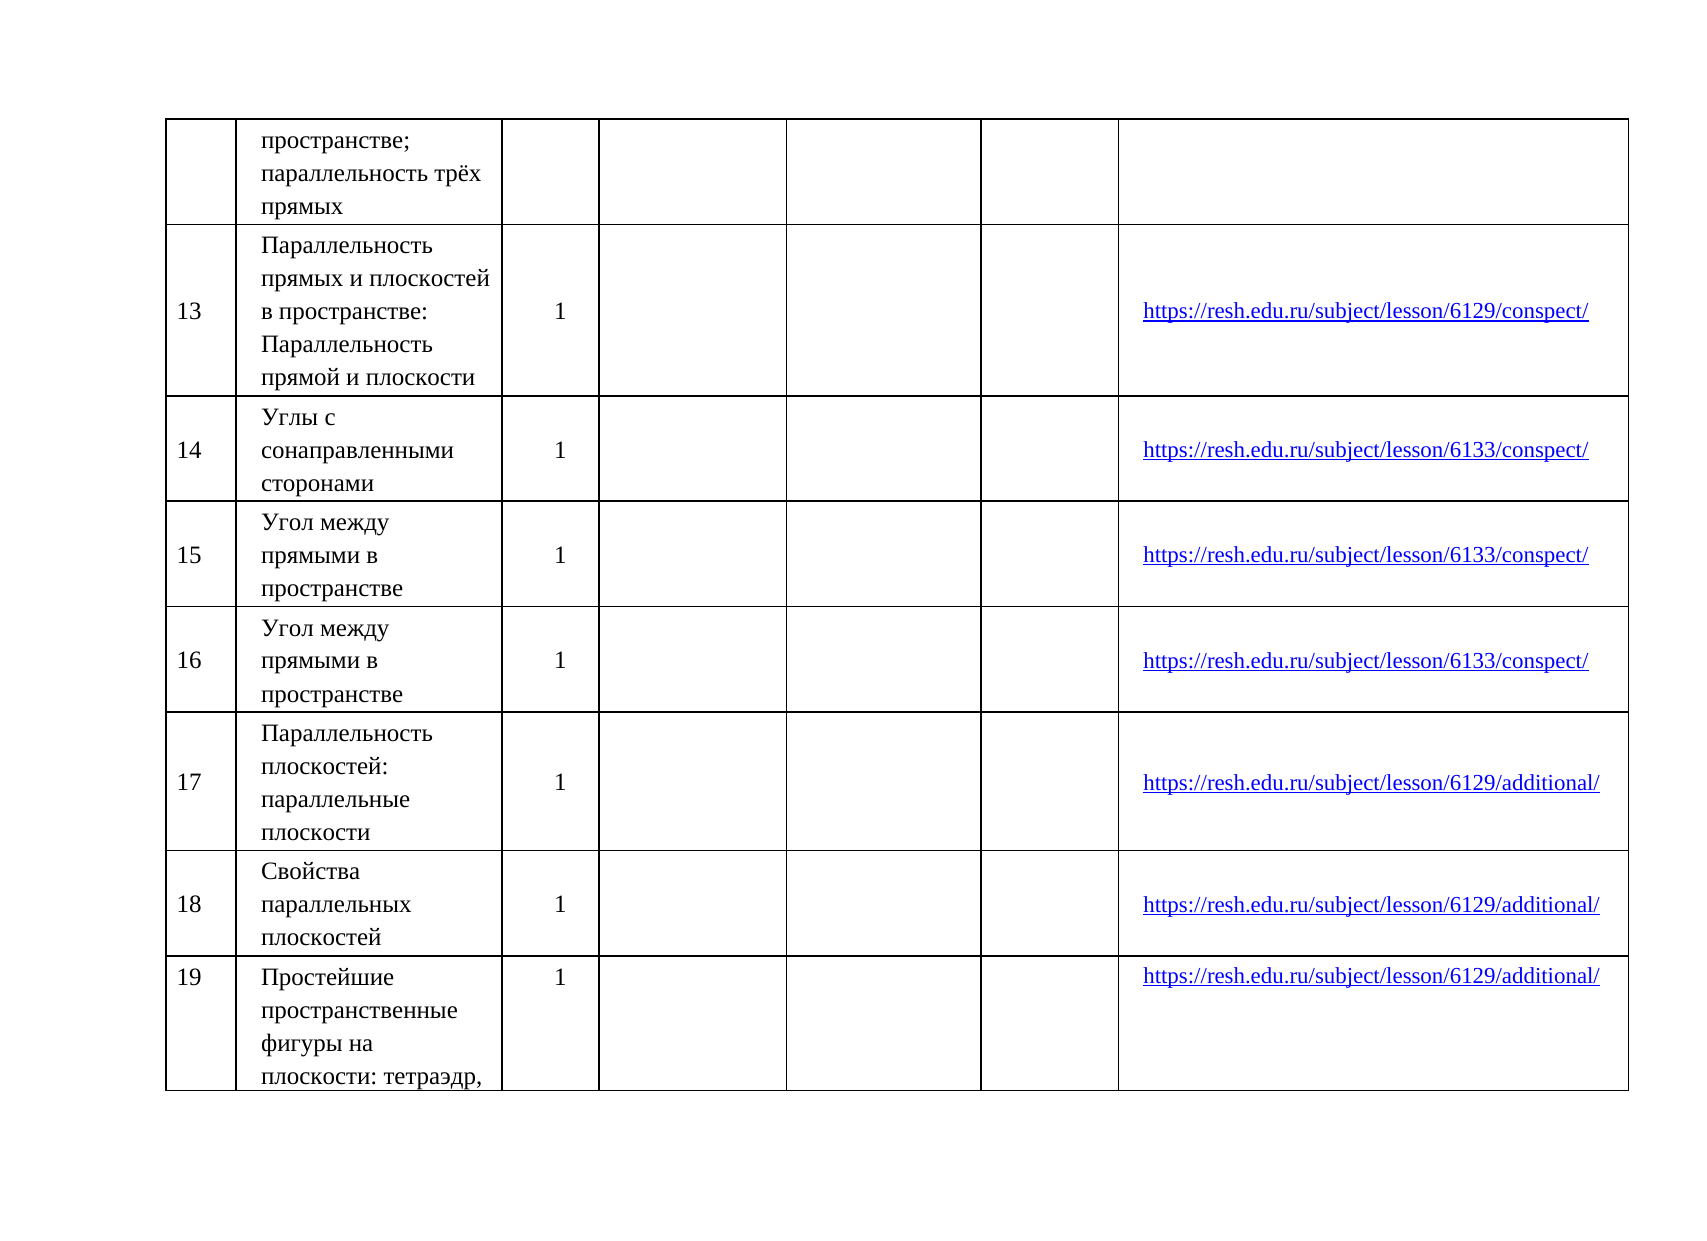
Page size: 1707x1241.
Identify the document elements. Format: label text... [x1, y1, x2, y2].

table_cell [787, 120, 980, 223]
table_cell 13 [167, 225, 235, 395]
table_cell [982, 502, 1118, 606]
table_cell [982, 397, 1118, 500]
table_cell 17 [167, 713, 235, 850]
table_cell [237, 120, 501, 223]
table_cell Углы с сонаправленными сторонами [237, 397, 501, 500]
table_cell [600, 397, 786, 500]
table_cell 16 [167, 607, 235, 711]
table_cell Свойства параллельных плоскостей [237, 851, 501, 955]
table_cell 18 [167, 851, 235, 955]
table_cell [600, 851, 786, 955]
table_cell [1119, 851, 1628, 955]
table_cell https://resh.edu.ru/subject/lesson/6133/conspect/ [1119, 502, 1628, 606]
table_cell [237, 957, 501, 1090]
table_cell https://resh.edu.ru/subject/lesson/6129/conspect/ [1119, 225, 1628, 395]
table_cell [600, 957, 786, 1090]
table_cell [982, 713, 1118, 850]
table_cell https://resh.edu.ru/subject/lesson/6133/conspect/ [1119, 607, 1628, 711]
table_cell Параллельность прямых и плоскостей в пространстве: Параллельность прямой и плоскости [237, 225, 501, 395]
table_cell 1 [503, 851, 598, 955]
table_cell 14 [167, 397, 235, 500]
table_cell 1 [503, 225, 598, 395]
table_cell https://resh.edu.ru/subject/lesson/6129/additional/ [1119, 713, 1628, 850]
table_cell [787, 502, 980, 606]
table_cell 15 [167, 502, 235, 606]
table_cell [787, 225, 980, 395]
table_cell [982, 225, 1118, 395]
table_cell Угол между прямыми в пространстве [237, 607, 501, 711]
table_cell Параллельность плоскостей: параллельные плоскости [237, 713, 501, 850]
table_cell [982, 120, 1118, 223]
table_cell 1 [503, 957, 598, 1090]
table_cell [787, 851, 980, 955]
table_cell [1119, 957, 1628, 1090]
table_cell [787, 957, 980, 1090]
table_cell [982, 607, 1118, 711]
table_cell 1 [503, 120, 598, 223]
table_cell 12 [167, 120, 235, 223]
table_cell 19 [167, 957, 235, 1090]
table_cell https://resh.edu.ru/subject/lesson/6133/conspect/ [1119, 397, 1628, 500]
table_cell 1 [503, 713, 598, 850]
table_cell [600, 225, 786, 395]
table_cell [982, 851, 1118, 955]
table_cell [600, 502, 786, 606]
table_cell [600, 120, 786, 223]
table_cell [787, 397, 980, 500]
table_cell 1 [503, 502, 598, 606]
table_cell [787, 607, 980, 711]
table_cell [787, 713, 980, 850]
table_cell 1 [503, 607, 598, 711]
table_cell [600, 607, 786, 711]
table_cell [600, 713, 786, 850]
table_cell Угол между прямыми в пространстве [237, 502, 501, 606]
table_cell 1 [503, 397, 598, 500]
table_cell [1119, 120, 1628, 223]
table_cell [982, 957, 1118, 1090]
